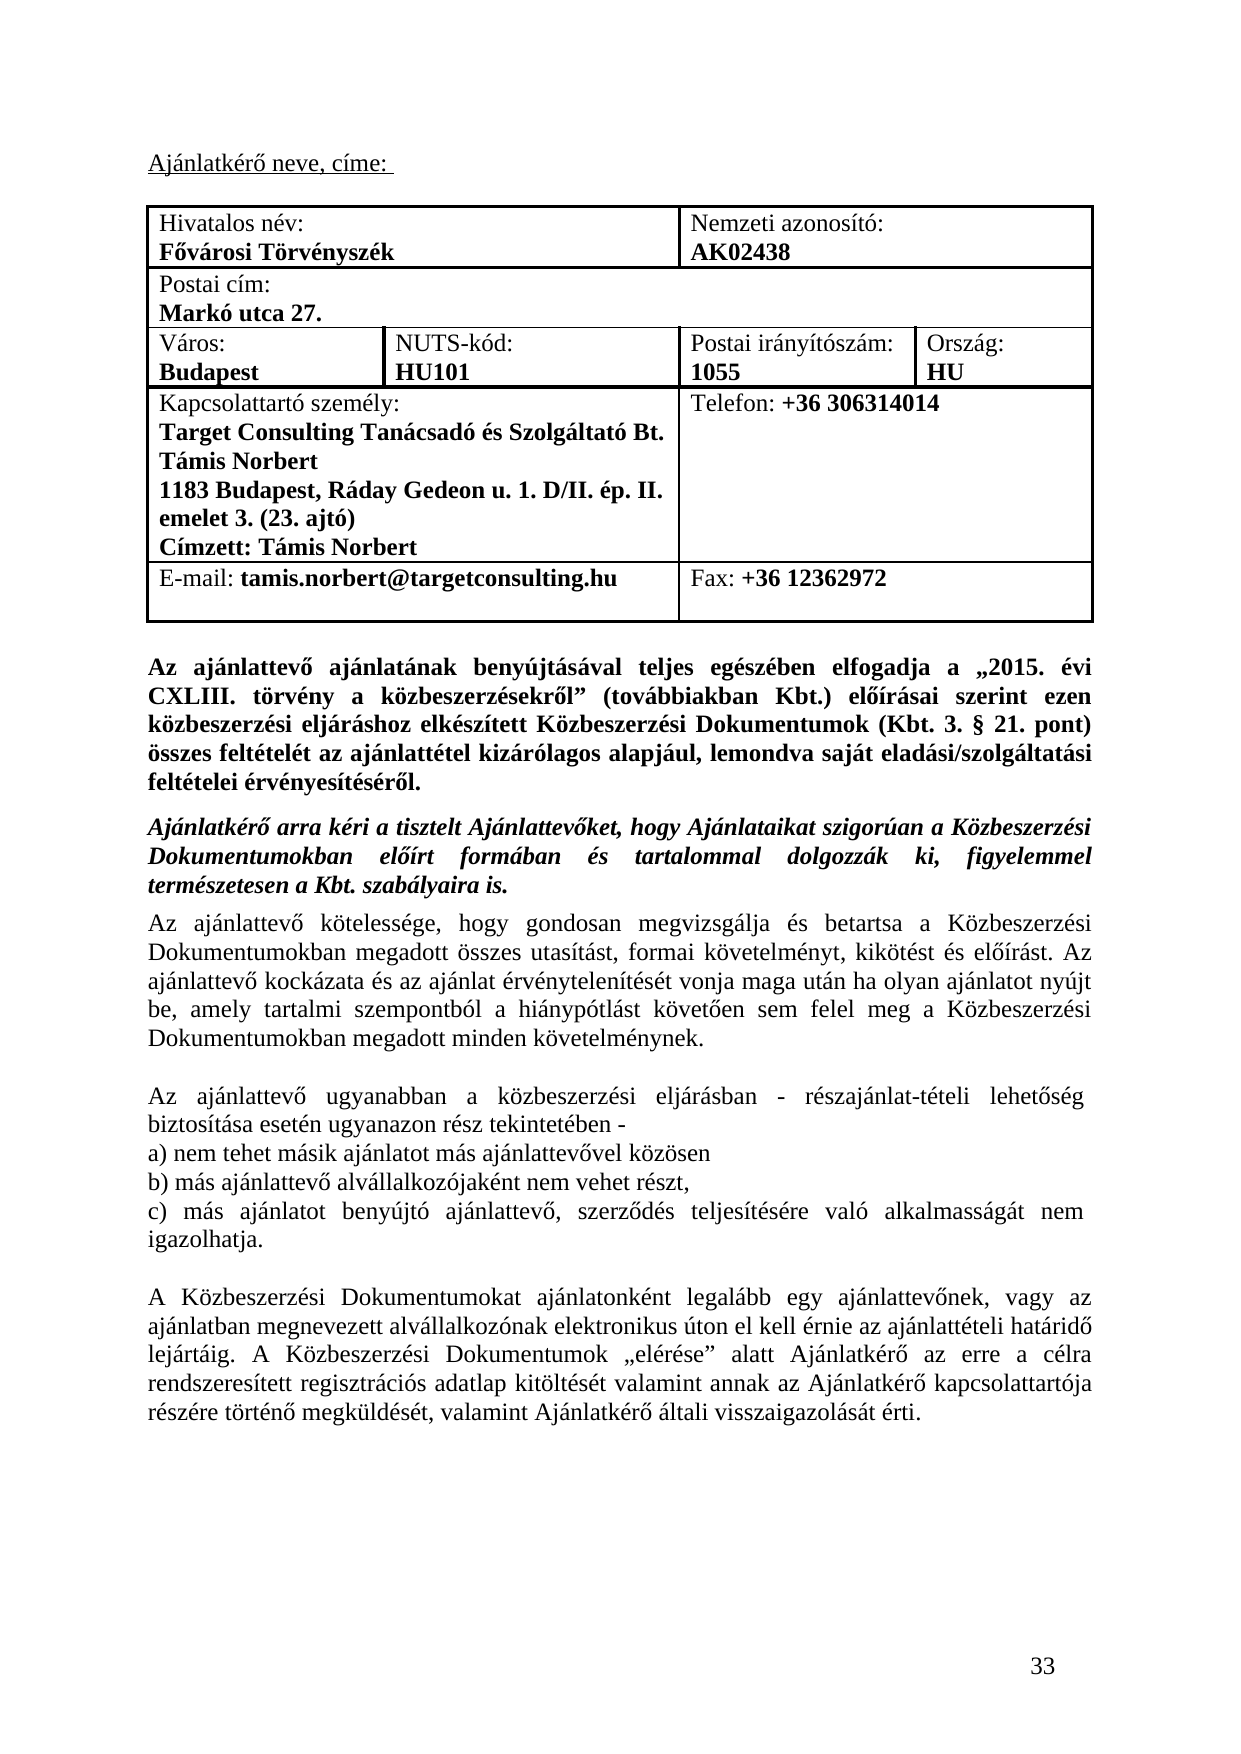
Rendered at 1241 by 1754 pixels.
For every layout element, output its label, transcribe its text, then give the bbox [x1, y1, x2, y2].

text a) nem tehet másik ajánlatot más ajánlattevővel közösen [148, 1138, 1085, 1167]
text Ajánlatkérő neve, címe: [148, 148, 1093, 176]
table_cell Telefon: +36 306314014 [680, 389, 1091, 561]
table_cell Ország: HU [917, 328, 1091, 385]
text Az ajánlattevő ugyanabban a közbeszerzési eljárásban - részajánlat-tételi lehetőség biztosítása esetén ugyanazon rész tekintetében - [148, 1081, 1085, 1138]
table_cell NUTS-kód: HU101 [386, 328, 678, 385]
text A Közbeszerzési Dokumentumokat ajánlatonként legalább egy ajánlattevőnek, vagy az ajánlatban megnevezett alvállalkozónak elektronikus úton el kell érnie az ajánlattételi határidő lejártáig. A Közbeszerzési Dokumentumok „elérése” alatt Ajánlatkérő az erre a célra rendszeresített regisztrációs adatlap kitöltését valamint annak az Ajánlatkérő kapcsolattartója részére történő megküldését, valamint Ajánlatkérő általi visszaigazolását érti. [148, 1282, 1093, 1426]
text b) más ajánlattevő alvállalkozójaként nem vehet részt, [148, 1167, 1085, 1196]
text Az ajánlattevő ajánlatának benyújtásával teljes egészében elfogadja a „2015. évi CXLIII. törvény a közbeszerzésekről” (továbbiakban Kbt.) előírásai szerint ezen közbeszerzési eljáráshoz elkészített Közbeszerzési Dokumentumok (Kbt. 3. § 21. pont) összes feltételét az ajánlattétel kizárólagos alapjául, lemondva saját eladási/szolgáltatási feltételei érvényesítéséről. [148, 652, 1093, 796]
table_cell Kapcsolattartó személy: Target Consulting Tanácsadó és Szolgáltató Bt. Támis Norbert 1183 Budapest, Ráday Gedeon u. 1. D/II. ép. II. emelet 3. (23. ajtó) Címzett: Támis Norbert [149, 389, 678, 561]
table_header Hivatalos név: Fővárosi Törvényszék [149, 208, 678, 266]
table_cell Város: Budapest [149, 328, 382, 385]
text Ajánlatkérő arra kéri a tisztelt Ajánlattevőket, hogy Ajánlataikat szigorúan a Közbeszerzési Dokumentumokban előírt formában és tartalommal dolgozzák ki, figyelemmel természetesen a Kbt. szabályaira is. [148, 812, 1093, 899]
table_cell Postai cím: Markó utca 27. [149, 269, 1091, 326]
table_cell Postai irányítószám: 1055 [681, 328, 914, 385]
table_header Nemzeti azonosító: AK02438 [681, 208, 1091, 266]
text c) más ajánlatot benyújtó ajánlattevő, szerződés teljesítésére való alkalmasságát nem igazolhatja. [148, 1196, 1085, 1253]
text Az ajánlattevő kötelessége, hogy gondosan megvizsgálja és betartsa a Közbeszerzési Dokumentumokban megadott összes utasítást, formai követelményt, kikötést és előírást. Az ajánlattevő kockázata és az ajánlat érvénytelenítését vonja maga után ha olyan ajánlatot nyújt be, amely tartalmi szempontból a hiánypótlást követően sem felel meg a Közbeszerzési Dokumentumokban megadott minden követelménynek. [148, 908, 1093, 1052]
table_cell E-mail: tamis.norbert@targetconsulting.hu [149, 563, 678, 620]
table_cell Fax: +36 12362972 [680, 563, 1091, 620]
